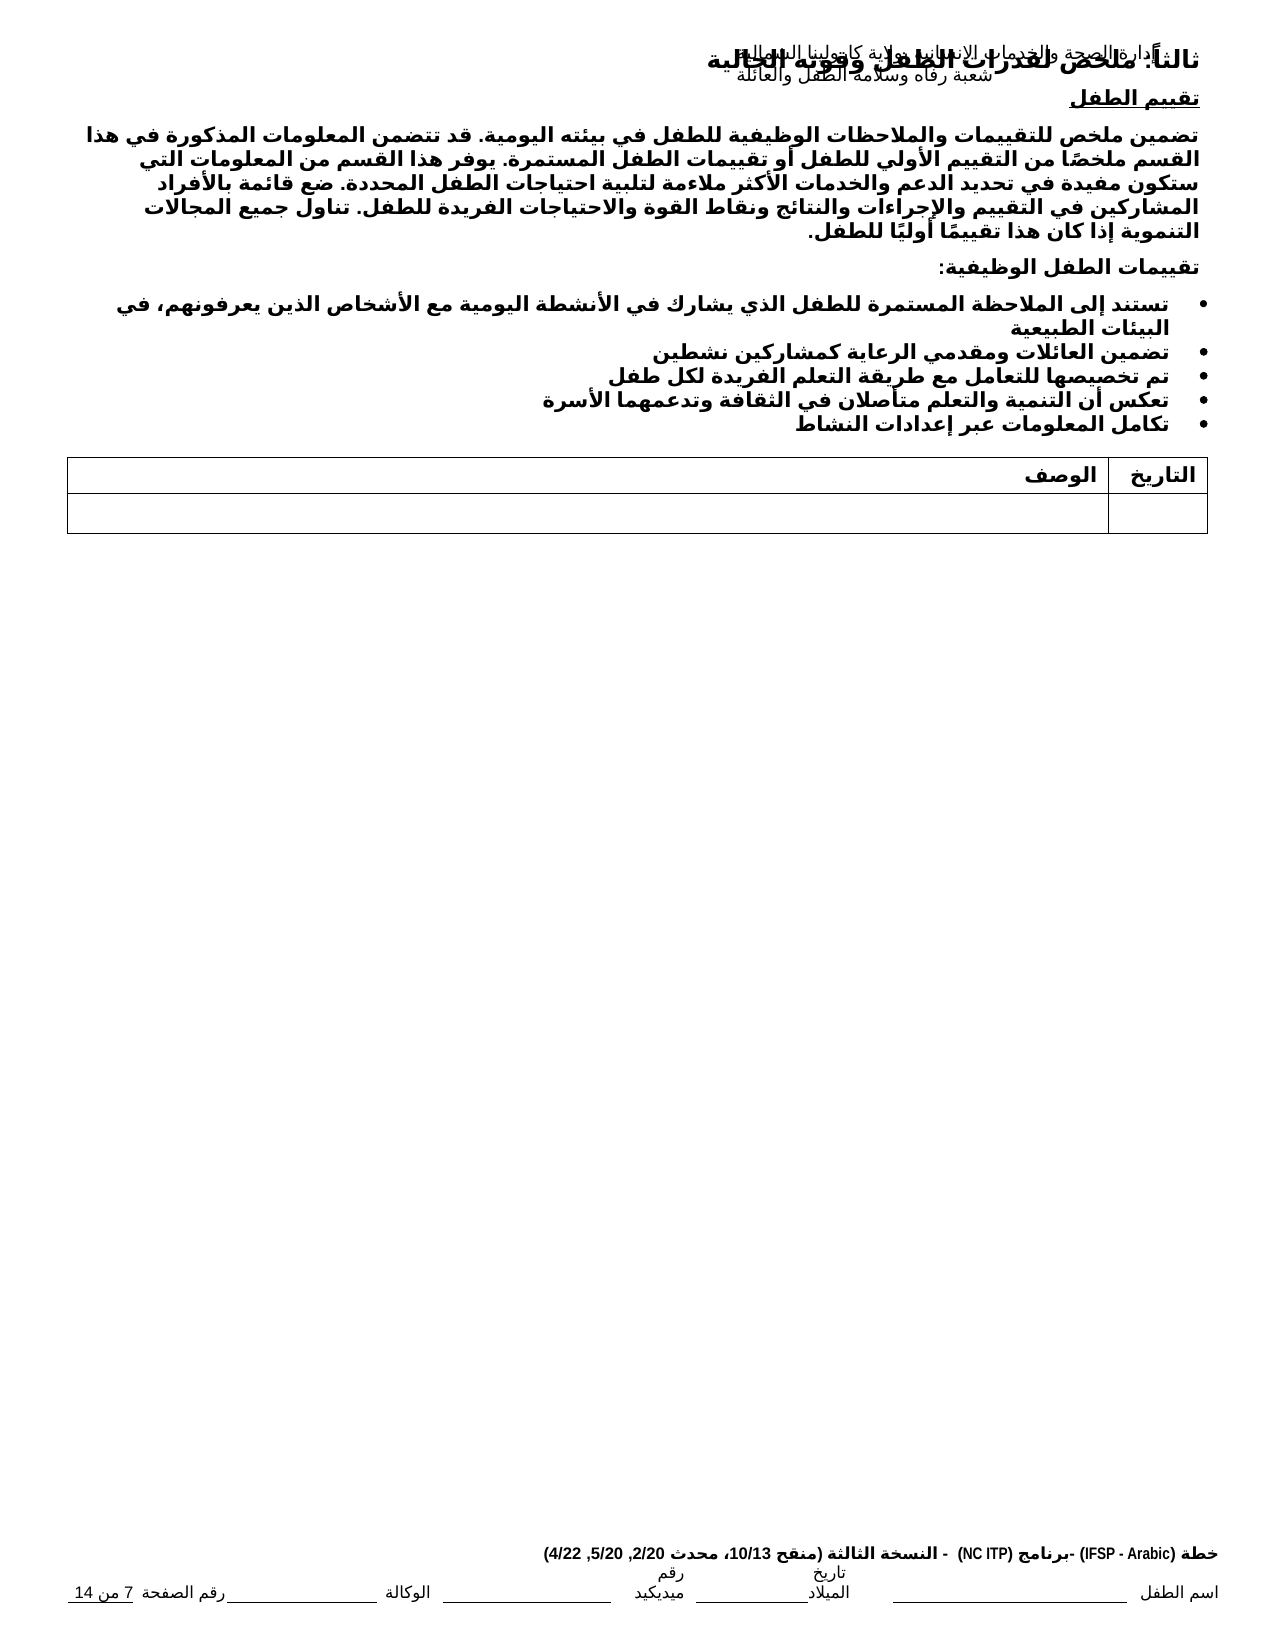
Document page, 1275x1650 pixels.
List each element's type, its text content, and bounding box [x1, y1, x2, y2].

table_cell [1109, 494, 1207, 533]
list تعكس أن التنمية والتعلم متأصلان في الثقافة وتدعمهما الأسرة [75, 388, 1200, 412]
table_header التاريخ [1109, 458, 1207, 493]
text تقييم الطفل [75, 86, 1200, 110]
subtitle تضمين ملخص للتقييمات والملاحظات الوظيفية للطفل في بيئته اليومية. قد تتضمن المعلومات المذكورة في هذا القسم ملخصًا من التقييم الأولي للطفل أو تقييمات الطفل المستمرة. يوفر هذا القسم من المعلومات التي ستكون مفيدة في تحديد الدعم والخدمات الأكثر ملاءمة لتلبية احتياجات الطفل المحددة. ضع قائمة بالأفراد المشاركين في التقييم والإجراءات والنتائج ونقاط القوة والاحتياجات الفريدة للطفل. تناول جميع المجالات التنموية إذا كان هذا تقييمًا أوليًا للطفل. [75, 123, 1200, 242]
list تستند إلى الملاحظة المستمرة للطفل الذي يشارك في الأنشطة اليومية مع الأشخاص الذين يعرفونهم، في البيئات الطبيعية [75, 291, 1200, 339]
list تكامل المعلومات عبر إعدادات النشاط [75, 412, 1200, 436]
table_header الوصف [68, 458, 1108, 493]
subtitle تقييمات الطفل الوظيفية: [75, 255, 1200, 279]
list تضمين العائلات ومقدمي الرعاية كمشاركين نشطين [75, 339, 1200, 363]
list تم تخصيصها للتعامل مع طريقة التعلم الفريدة لكل طفل [75, 363, 1200, 388]
table_cell [68, 494, 1108, 533]
